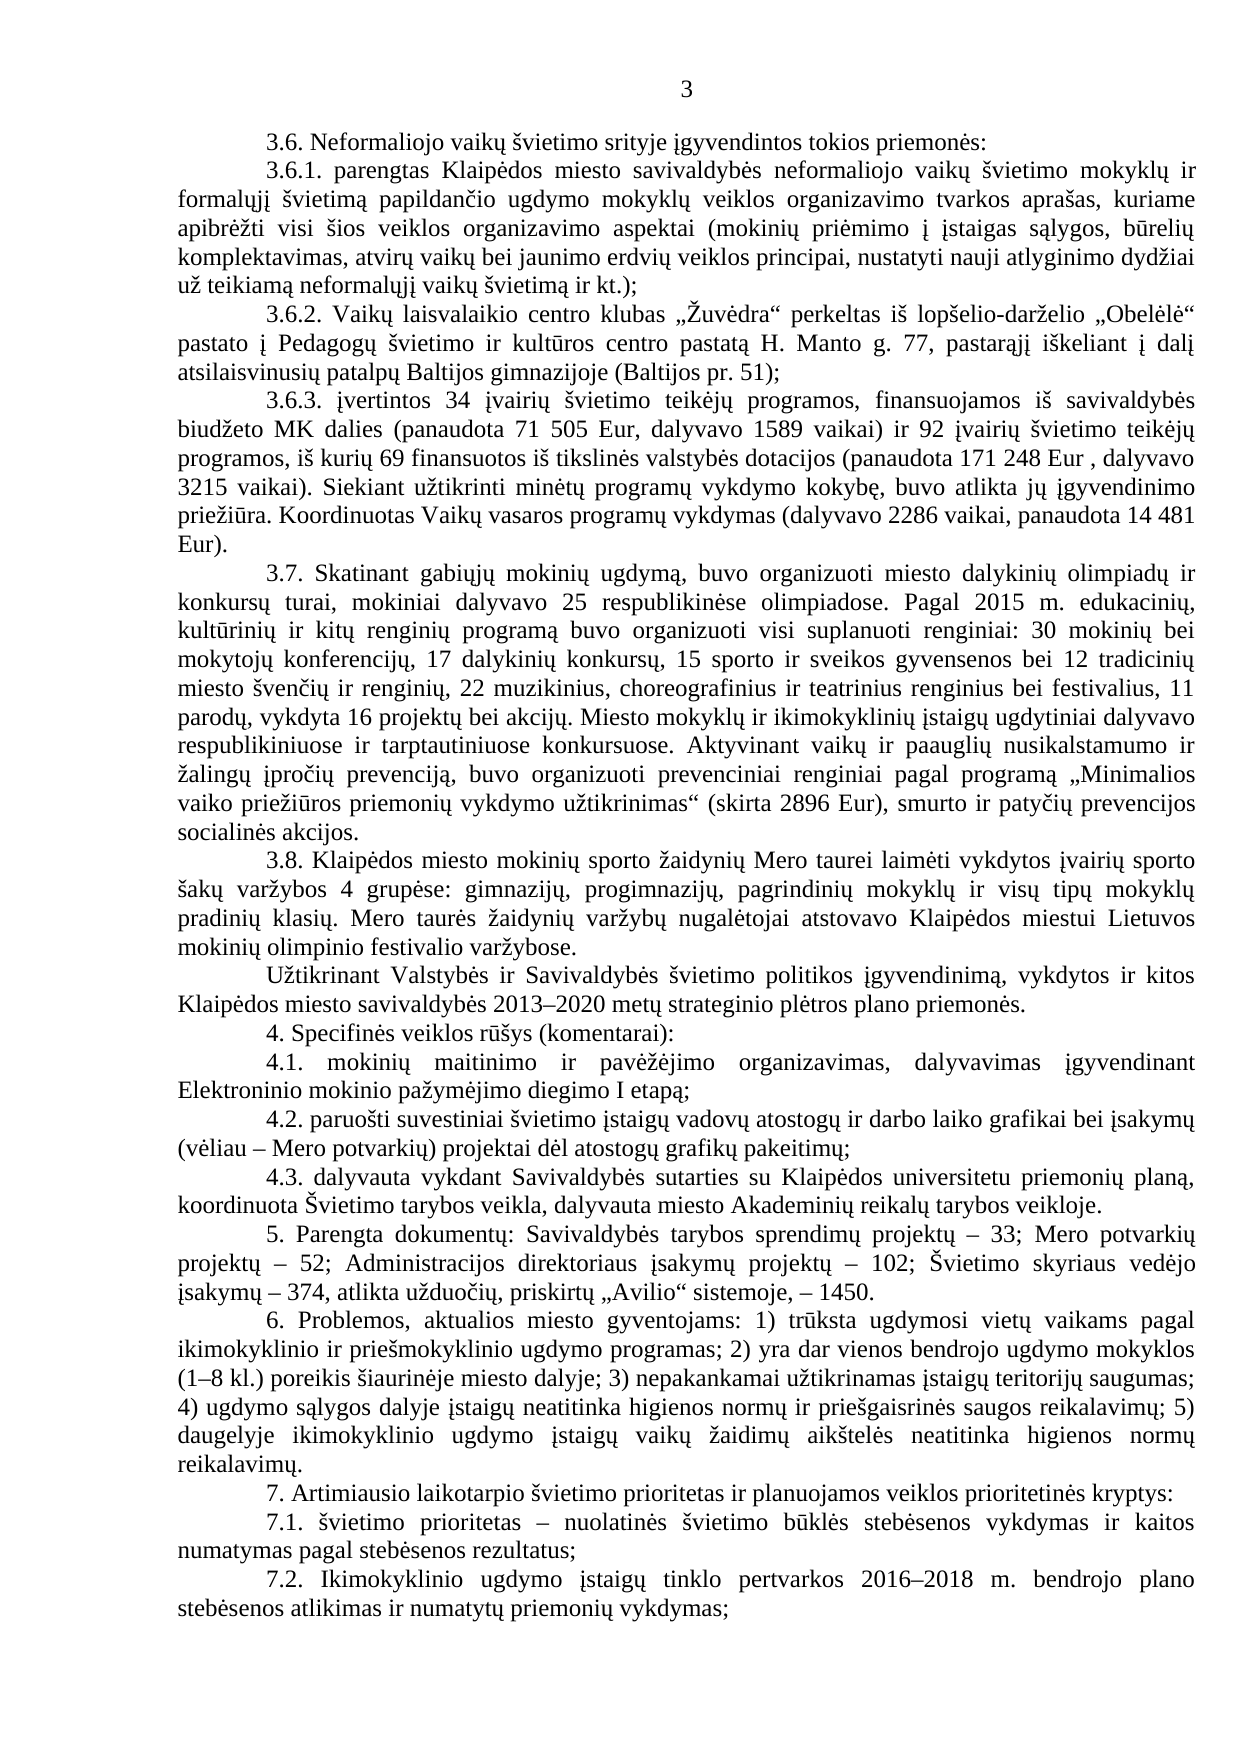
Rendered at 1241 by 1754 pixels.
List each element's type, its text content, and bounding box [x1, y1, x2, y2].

text 3.6. Neformaliojo vaikų švietimo srityje įgyvendintos tokios priemonės: [177, 127, 1196, 155]
text 7.1. švietimo prioritetas – nuolatinės švietimo būklės stebėsenos vykdymas ir kaitos numatymas pagal stebėsenos rezultatus; [177, 1507, 1196, 1564]
text Užtikrinant Valstybės ir Savivaldybės švietimo politikos įgyvendinimą, vykdytos ir kitos Klaipėdos miesto savivaldybės 2013–2020 metų strateginio plėtros plano priemonės. [177, 960, 1196, 1018]
text 3.7. Skatinant gabiųjų mokinių ugdymą, buvo organizuoti miesto dalykinių olimpiadų ir konkursų turai, mokiniai dalyvavo 25 respublikinėse olimpiadose. Pagal 2015 m. edukacinių, kultūrinių ir kitų renginių programą buvo organizuoti visi suplanuoti renginiai: 30 mokinių bei mokytojų konferencijų, 17 dalykinių konkursų, 15 sporto ir sveikos gyvensenos bei 12 tradicinių miesto švenčių ir renginių, 22 muzikinius, choreografinius ir teatrinius renginius bei festivalius, 11 parodų, vykdyta 16 projektų bei akcijų. Miesto mokyklų ir ikimokyklinių įstaigų ugdytiniai dalyvavo respublikiniuose ir tarptautiniuose konkursuose. Aktyvinant vaikų ir paauglių nusikalstamumo ir žalingų įpročių prevenciją, buvo organizuoti prevenciniai renginiai pagal programą „Minimalios vaiko priežiūros priemonių vykdymo užtikrinimas“ (skirta 2896 Eur), smurto ir patyčių prevencijos socialinės akcijos. [177, 558, 1196, 845]
text 3.6.1. parengtas Klaipėdos miesto savivaldybės neformaliojo vaikų švietimo mokyklų ir formalųjį švietimą papildančio ugdymo mokyklų veiklos organizavimo tvarkos aprašas, kuriame apibrėžti visi šios veiklos organizavimo aspektai (mokinių priėmimo į įstaigas sąlygos, būrelių komplektavimas, atvirų vaikų bei jaunimo erdvių veiklos principai, nustatyti nauji atlyginimo dydžiai už teikiamą neformalųjį vaikų švietimą ir kt.); [177, 155, 1196, 299]
text 3.6.2. Vaikų laisvalaikio centro klubas „Žuvėdra“ perkeltas iš lopšelio-darželio „Obelėlė“ pastato į Pedagogų švietimo ir kultūros centro pastatą H. Manto g. 77, pastarąjį iškeliant į dalį atsilaisvinusių patalpų Baltijos gimnazijoje (Baltijos pr. 51); [177, 299, 1196, 385]
text 7. Artimiausio laikotarpio švietimo prioritetas ir planuojamos veiklos prioritetinės kryptys: [177, 1478, 1196, 1507]
text 4. Specifinės veiklos rūšys (komentarai): [177, 1018, 1196, 1047]
text 5. Parengta dokumentų: Savivaldybės tarybos sprendimų projektų – 33; Mero potvarkių projektų – 52; Administracijos direktoriaus įsakymų projektų – 102; Švietimo skyriaus vedėjo įsakymų – 374, atlikta užduočių, priskirtų „Avilio“ sistemoje, – 1450. [177, 1219, 1196, 1305]
text 6. Problemos, aktualios miesto gyventojams: 1) trūksta ugdymosi vietų vaikams pagal ikimokyklinio ir priešmokyklinio ugdymo programas; 2) yra dar vienos bendrojo ugdymo mokyklos (1–8 kl.) poreikis šiaurinėje miesto dalyje; 3) nepakankamai užtikrinamas įstaigų teritorijų saugumas; 4) ugdymo sąlygos dalyje įstaigų neatitinka higienos normų ir priešgaisrinės saugos reikalavimų; 5) daugelyje ikimokyklinio ugdymo įstaigų vaikų žaidimų aikštelės neatitinka higienos normų reikalavimų. [177, 1305, 1196, 1478]
text 4.3. dalyvauta vykdant Savivaldybės sutarties su Klaipėdos universitetu priemonių planą, koordinuota Švietimo tarybos veikla, dalyvauta miesto Akademinių reikalų tarybos veikloje. [177, 1162, 1196, 1219]
text 3.6.3. įvertintos 34 įvairių švietimo teikėjų programos, finansuojamos iš savivaldybės biudžeto MK dalies (panaudota 71 505 Eur, dalyvavo 1589 vaikai) ir 92 įvairių švietimo teikėjų programos, iš kurių 69 finansuotos iš tikslinės valstybės dotacijos (panaudota 171 248 Eur , dalyvavo 3215 vaikai). Siekiant užtikrinti minėtų programų vykdymo kokybę, buvo atlikta jų įgyvendinimo priežiūra. Koordinuotas Vaikų vasaros programų vykdymas (dalyvavo 2286 vaikai, panaudota 14 481 Eur). [177, 385, 1196, 558]
text 3.8. Klaipėdos miesto mokinių sporto žaidynių Mero taurei laimėti vykdytos įvairių sporto šakų varžybos 4 grupėse: gimnazijų, progimnazijų, pagrindinių mokyklų ir visų tipų mokyklų pradinių klasių. Mero taurės žaidynių varžybų nugalėtojai atstovavo Klaipėdos miestui Lietuvos mokinių olimpinio festivalio varžybose. [177, 845, 1196, 960]
text 4.2. paruošti suvestiniai švietimo įstaigų vadovų atostogų ir darbo laiko grafikai bei įsakymų (vėliau – Mero potvarkių) projektai dėl atostogų grafikų pakeitimų; [177, 1104, 1196, 1162]
text 4.1. mokinių maitinimo ir pavėžėjimo organizavimas, dalyvavimas įgyvendinant Elektroninio mokinio pažymėjimo diegimo I etapą; [177, 1047, 1196, 1104]
text 7.2. Ikimokyklinio ugdymo įstaigų tinklo pertvarkos 2016–2018 m. bendrojo plano stebėsenos atlikimas ir numatytų priemonių vykdymas; [177, 1564, 1196, 1622]
